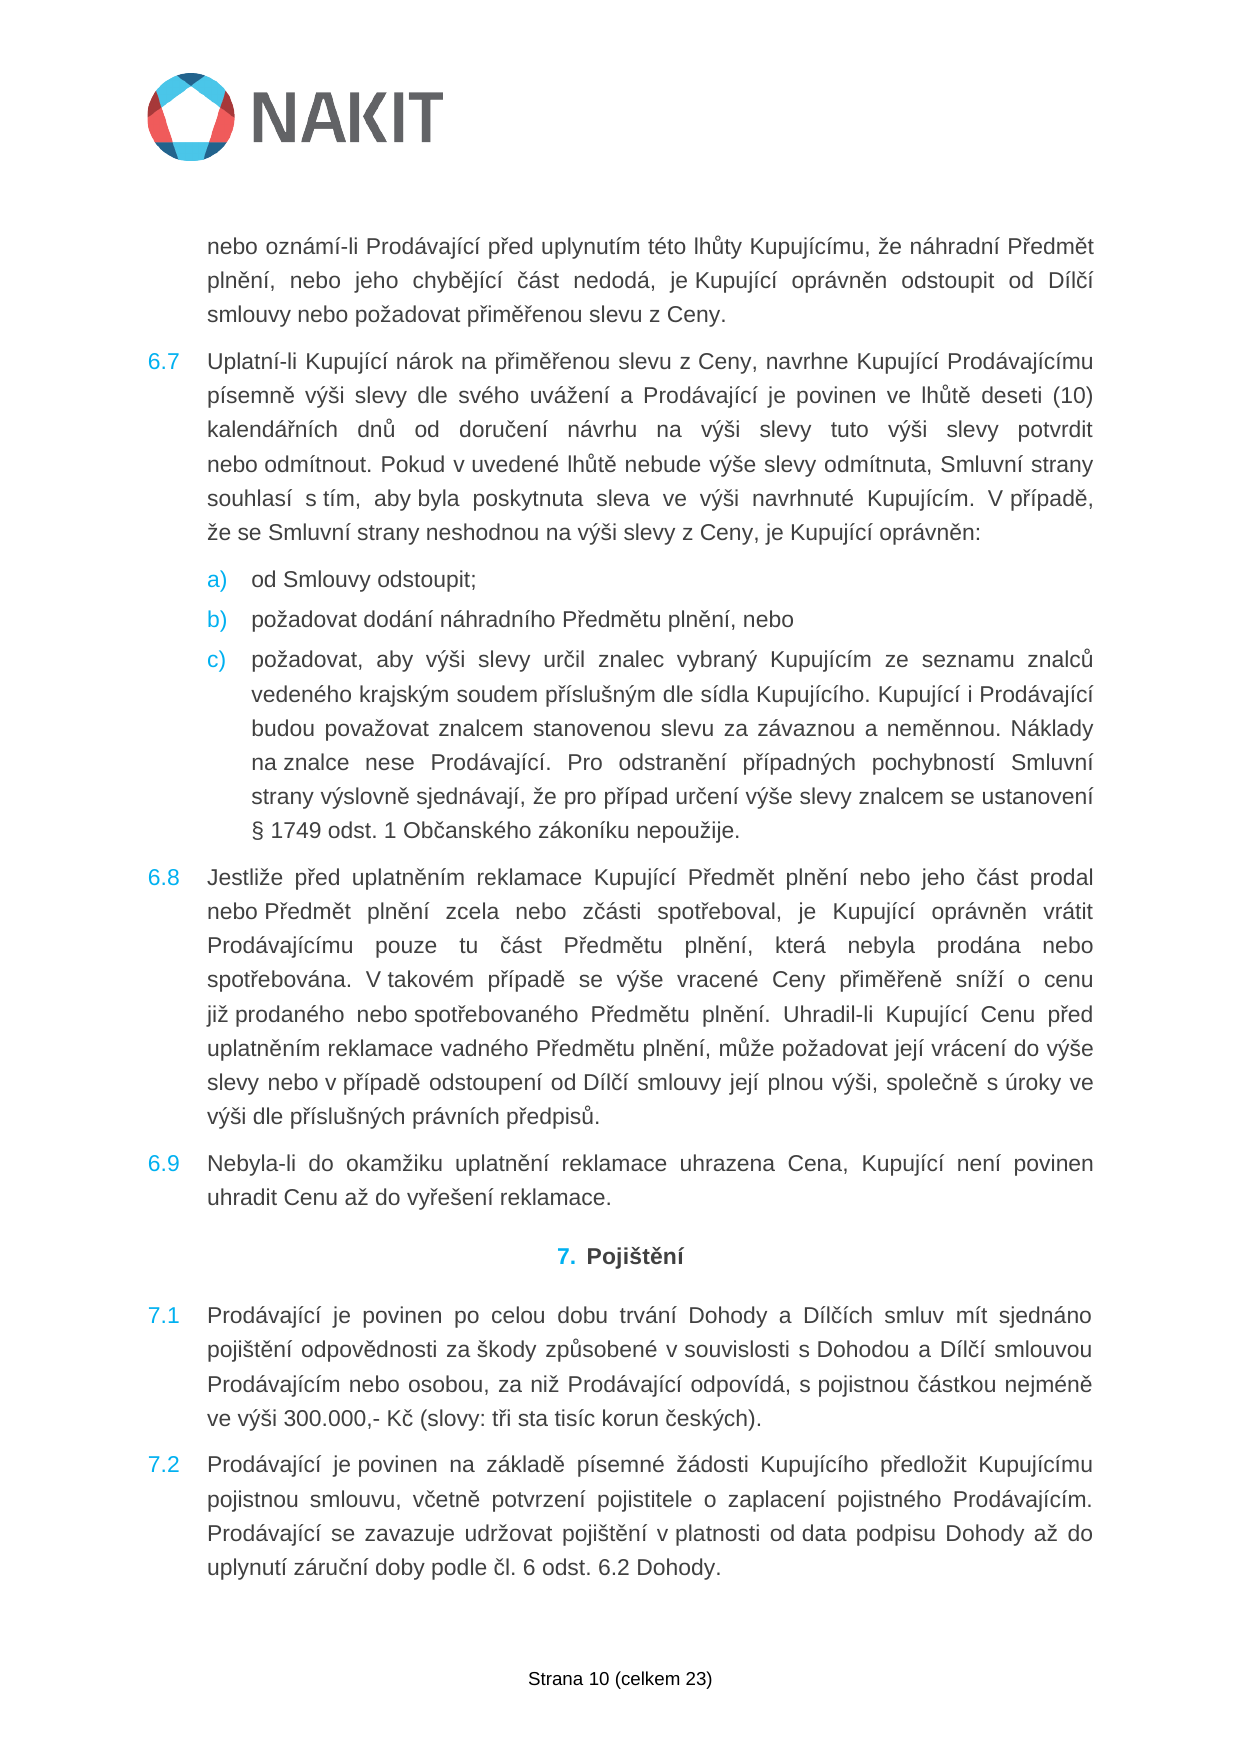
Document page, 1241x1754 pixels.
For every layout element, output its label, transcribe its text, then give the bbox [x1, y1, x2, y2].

list Prodávající je povinen po celou dobu trvání Dohody a Dílčích smluv mít sjednáno pojištění odpovědnosti za škody způsobené v souvislosti s Dohodou a Dílčí smlouvou Prodávajícím nebo osobou, za niž Prodávající odpovídá, s pojistnou částkou nejméně ve výši 300.000,- Kč (slovy: tři sta tisíc korun českých). [148, 1302, 1092, 1431]
picture [147, 73, 443, 161]
list od Smlouvy odstoupit; [207, 566, 1094, 592]
list požadovat dodání náhradního Předmětu plnění, nebo [207, 606, 1094, 632]
list Prodávající je povinen na základě písemné žádosti Kupujícího předložit Kupujícímu pojistnou smlouvu, včetně potvrzení pojistitele o zaplacení pojistného Prodávajícím. Prodávající se zavazuje udržovat pojištění v platnosti od data podpisu Dohody až do uplynutí záruční doby podle čl. 6 odst. 6.2 Dohody. [148, 1451, 1094, 1580]
list Pojištění [148, 1243, 1092, 1269]
list požadovat, aby výši slevy určil znalec vybraný Kupujícím ze seznamu znalců vedeného krajským soudem příslušným dle sídla Kupujícího. Kupující i Prodávající budou považovat znalcem stanovenou slevu za závaznou a neměnnou. Náklady na znalce nese Prodávající. Pro odstranění případných pochybností Smluvní strany výslovně sjednávají, že pro případ určení výše slevy znalcem se ustanovení § 1749 odst. 1 Občanského zákoníku nepoužije. [207, 646, 1094, 844]
list Jestliže před uplatněním reklamace Kupující Předmět plnění nebo jeho část prodal nebo Předmět plnění zcela nebo zčásti spotřeboval, je Kupující oprávněn vrátit Prodávajícímu pouze tu část Předmětu plnění, která nebyla prodána nebo spotřebována. V takovém případě se výše vracené Ceny přiměřeně sníží o cenu již prodaného nebo spotřebovaného Předmětu plnění. Uhradil-li Kupující Cenu před uplatněním reklamace vadného Předmětu plnění, může požadovat její vrácení do výše slevy nebo v případě odstoupení od Dílčí smlouvy její plnou výši, společně s úroky ve výši dle příslušných právních předpisů. [148, 864, 1094, 1129]
list Nebyla-li do okamžiku uplatnění reklamace uhrazena Cena, Kupující není povinen uhradit Cenu až do vyřešení reklamace. [148, 1150, 1094, 1210]
list Uplatní-li Kupující nárok na přiměřenou slevu z Ceny, navrhne Kupující Prodávajícímu písemně výši slevy dle svého uvážení a Prodávající je povinen ve lhůtě deseti (10) kalendářních dnů od doručení návrhu na výši slevy tuto výši slevy potvrdit nebo odmítnout. Pokud v uvedené lhůtě nebude výše slevy odmítnuta, Smluvní strany souhlasí s tím, aby byla poskytnuta sleva ve výši navrhnuté Kupujícím. V případě, že se Smluvní strany neshodnou na výši slevy z Ceny, je Kupující oprávněn: [148, 348, 1094, 545]
